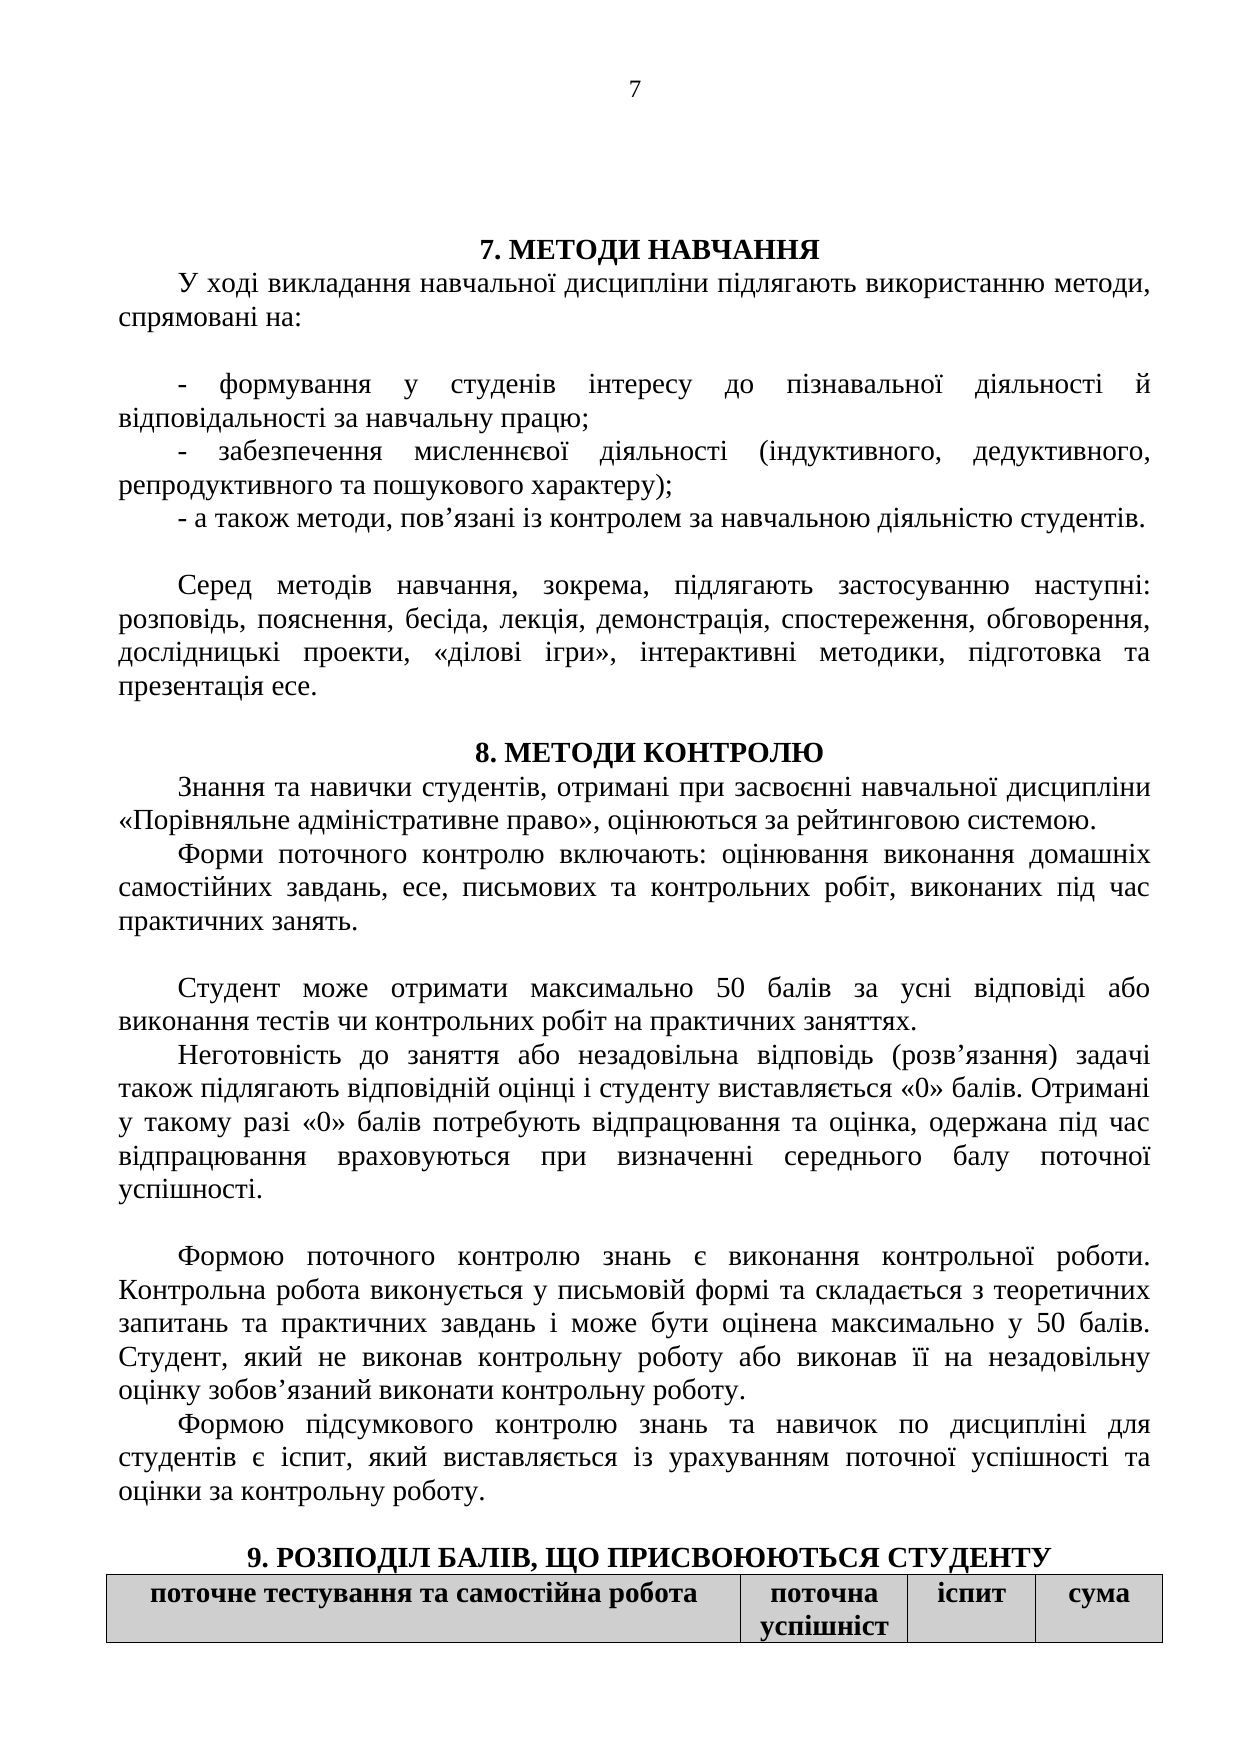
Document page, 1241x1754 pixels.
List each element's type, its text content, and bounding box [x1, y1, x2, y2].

text 9. РОЗПОДІЛ БАЛІВ, ЩО ПРИСВОЮЮТЬСЯ СТУДЕНТУ [118, 1540, 1152, 1574]
text Студент може отримати максимально 50 балів за усні відповіді або виконання тестів чи контрольних робіт на практичних заняттях. [118, 970, 1152, 1037]
text Серед методів навчання, зокрема, підлягають застосуванню наступні: розповідь, пояснення, бесіда, лекція, демонстрація, спостереження, обговорення, дослідницькі проекти, «ділові ігри», інтерактивні методики, підготовка та презентація есе. [118, 567, 1152, 702]
text - забезпечення мисленнєвої діяльності (індуктивного, дедуктивного, репродуктивного та пошукового характеру); [118, 433, 1152, 500]
text Неготовність до заняття або незадовільна відповідь (розв’язання) задачі також підлягають відповідній оцінці і студенту виставляється «0» балів. Отримані у такому разі «0» балів потребують відпрацювання та оцінка, одержана під час відпрацювання враховуються при визначенні середнього балу поточної успішності. [118, 1037, 1152, 1205]
text Форми поточного контролю включають: оцінювання виконання домашніх самостійних завдань, есе, письмових та контрольних робіт, виконаних під час практичних занять. [118, 836, 1152, 936]
text 8. МЕТОДИ КОНТРОЛЮ [118, 735, 1152, 769]
text - а також методи, пов’язані із контролем за навчальною діяльністю студентів. [118, 500, 1152, 534]
text Знання та навички студентів, отримані при засвоєнні навчальної дисципліни «Порівняльне адміністративне право», оцінюються за рейтинговою системою. [118, 769, 1152, 836]
table_header поточна успішність [741, 1575, 907, 1642]
text Формою підсумкового контролю знань та навичок по дисципліні для студентів є іспит, який виставляється із урахуванням поточної успішності та оцінки за контрольну роботу. [118, 1406, 1152, 1507]
text Формою поточного контролю знань є виконання контрольної роботи. Контрольна робота виконується у письмовій формі та складається з теоретичних запитань та практичних завдань і може бути оцінена максимально у 50 балів. Студент, який не виконав контрольну роботу або виконав її на незадовільну оцінку зобов’язаний виконати контрольну роботу. [118, 1238, 1152, 1406]
text 7. МЕТОДИ НАВЧАННЯ [118, 232, 1152, 266]
table_header сума [1036, 1575, 1162, 1642]
table_header іспит [908, 1575, 1035, 1642]
text - формування у студенів інтересу до пізнавальної діяльності й відповідальності за навчальну працю; [118, 366, 1152, 433]
text У ході викладання навчальної дисципліни підлягають використанню методи, спрямовані на: [118, 266, 1152, 333]
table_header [107, 1575, 740, 1642]
